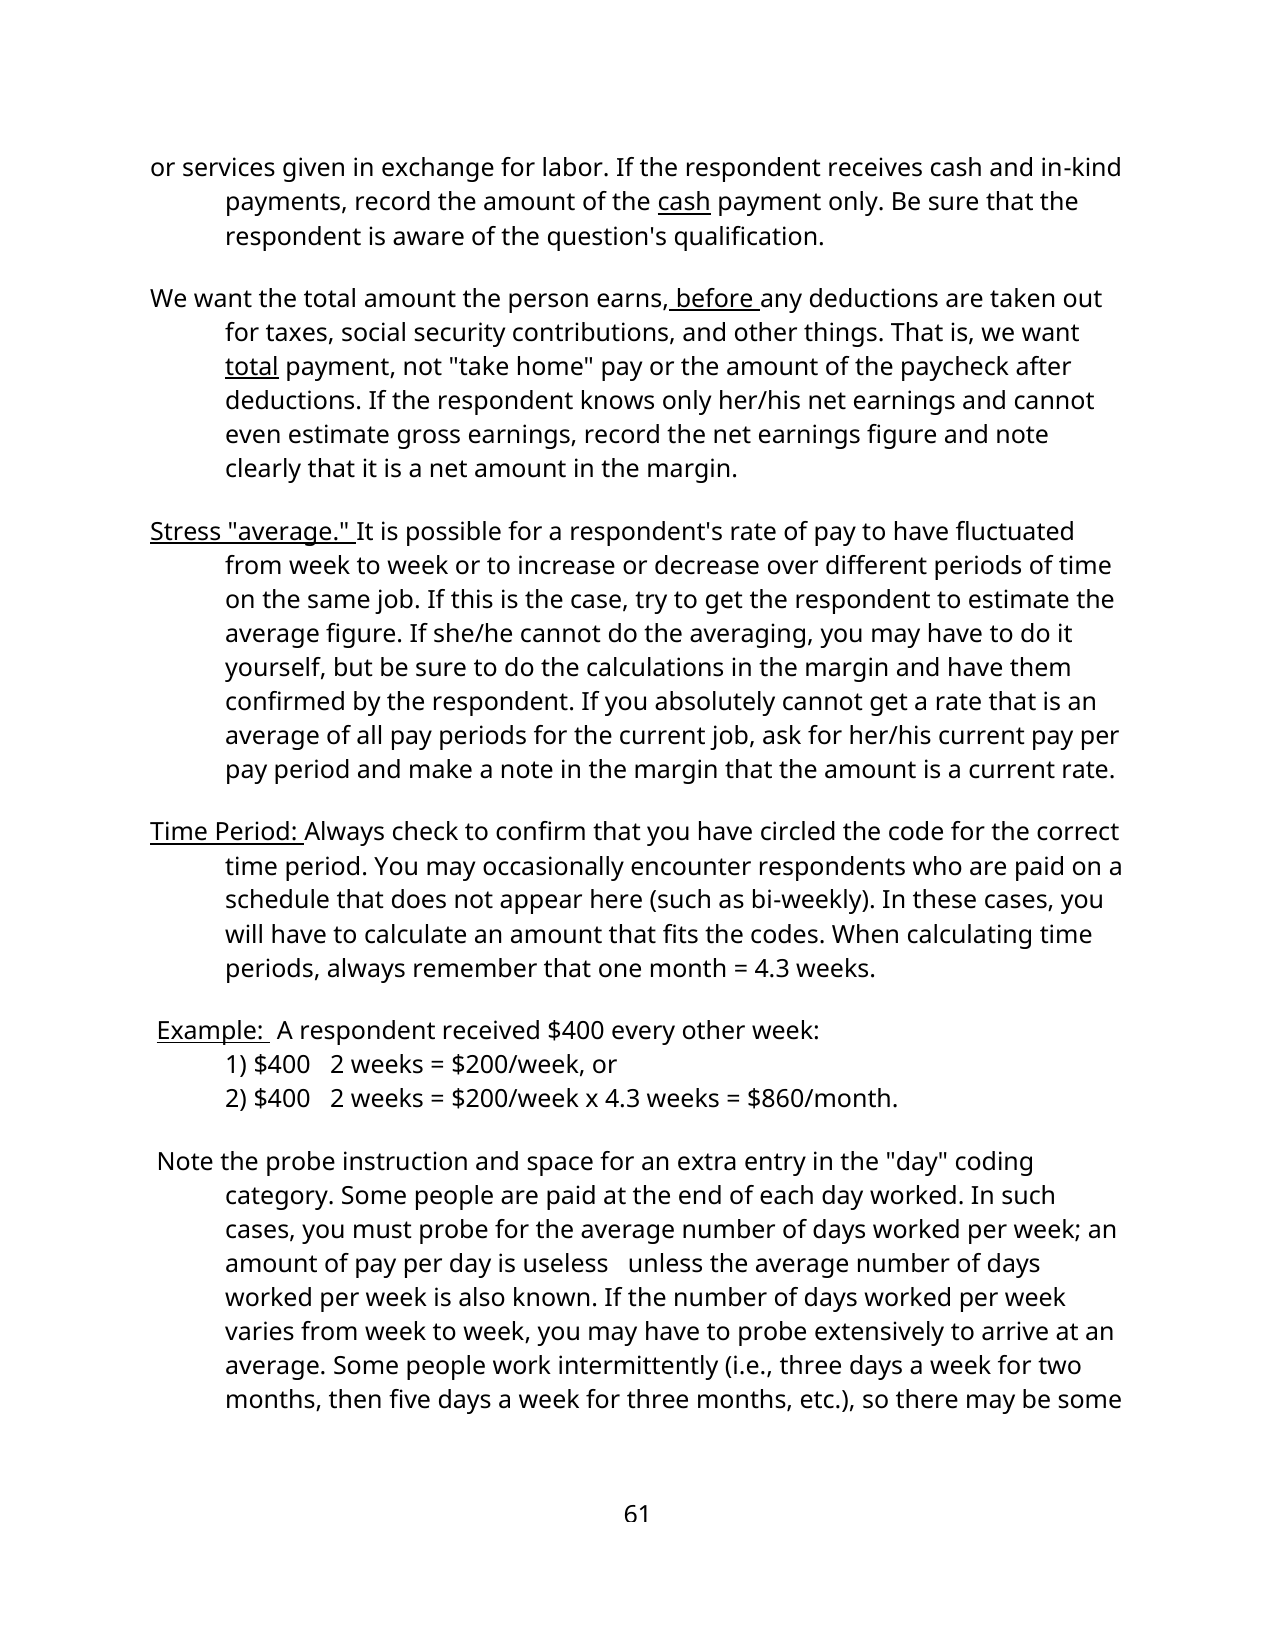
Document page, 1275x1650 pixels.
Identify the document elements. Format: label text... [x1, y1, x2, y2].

text Stress "average." It is possible for a respondent's rate of pay to have fluctuated from week to week or to increase or decrease over different periods of time on the same job. If this is the case, try to get the respondent to estimate the average figure. If she/he cannot do the averaging, you may have to do it yourself, but be sure to do the calculations in the margin and have them confirmed by the respondent. If you absolutely cannot get a rate that is an average of all pay periods for the current job, ask for her/his current pay per pay period and make a note in the margin that the amount is a current rate. [150, 513, 1125, 786]
text Time Period: Always check to confirm that you have circled the code for the correct time period. You may occasionally encounter respondents who are paid on a schedule that does not appear here (such as bi-weekly). In these cases, you will have to calculate an amount that fits the codes. When calculating time periods, always remember that one month = 4.3 weeks. [150, 814, 1125, 984]
text We want the total amount the person earns, before any deductions are taken out for taxes, social security contributions, and other things. That is, we want total payment, not "take home" pay or the amount of the paycheck after deductions. If the respondent knows only her/his net earnings and cannot even estimate gross earnings, record the net earnings figure and note clearly that it is a net amount in the margin. [150, 281, 1125, 485]
text 1) $400 2 weeks = $200/week, or [150, 1047, 1125, 1081]
text 2) $400 2 weeks = $200/week x 4.3 weeks = $860/month. [150, 1081, 1125, 1115]
text Example: A respondent received $400 every other week: [150, 1013, 1125, 1047]
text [150, 1143, 1125, 1416]
text or services given in exchange for labor. If the respondent receives cash and in-kind payments, record the amount of the cash payment only. Be sure that the respondent is aware of the question's qualification. [150, 150, 1125, 252]
